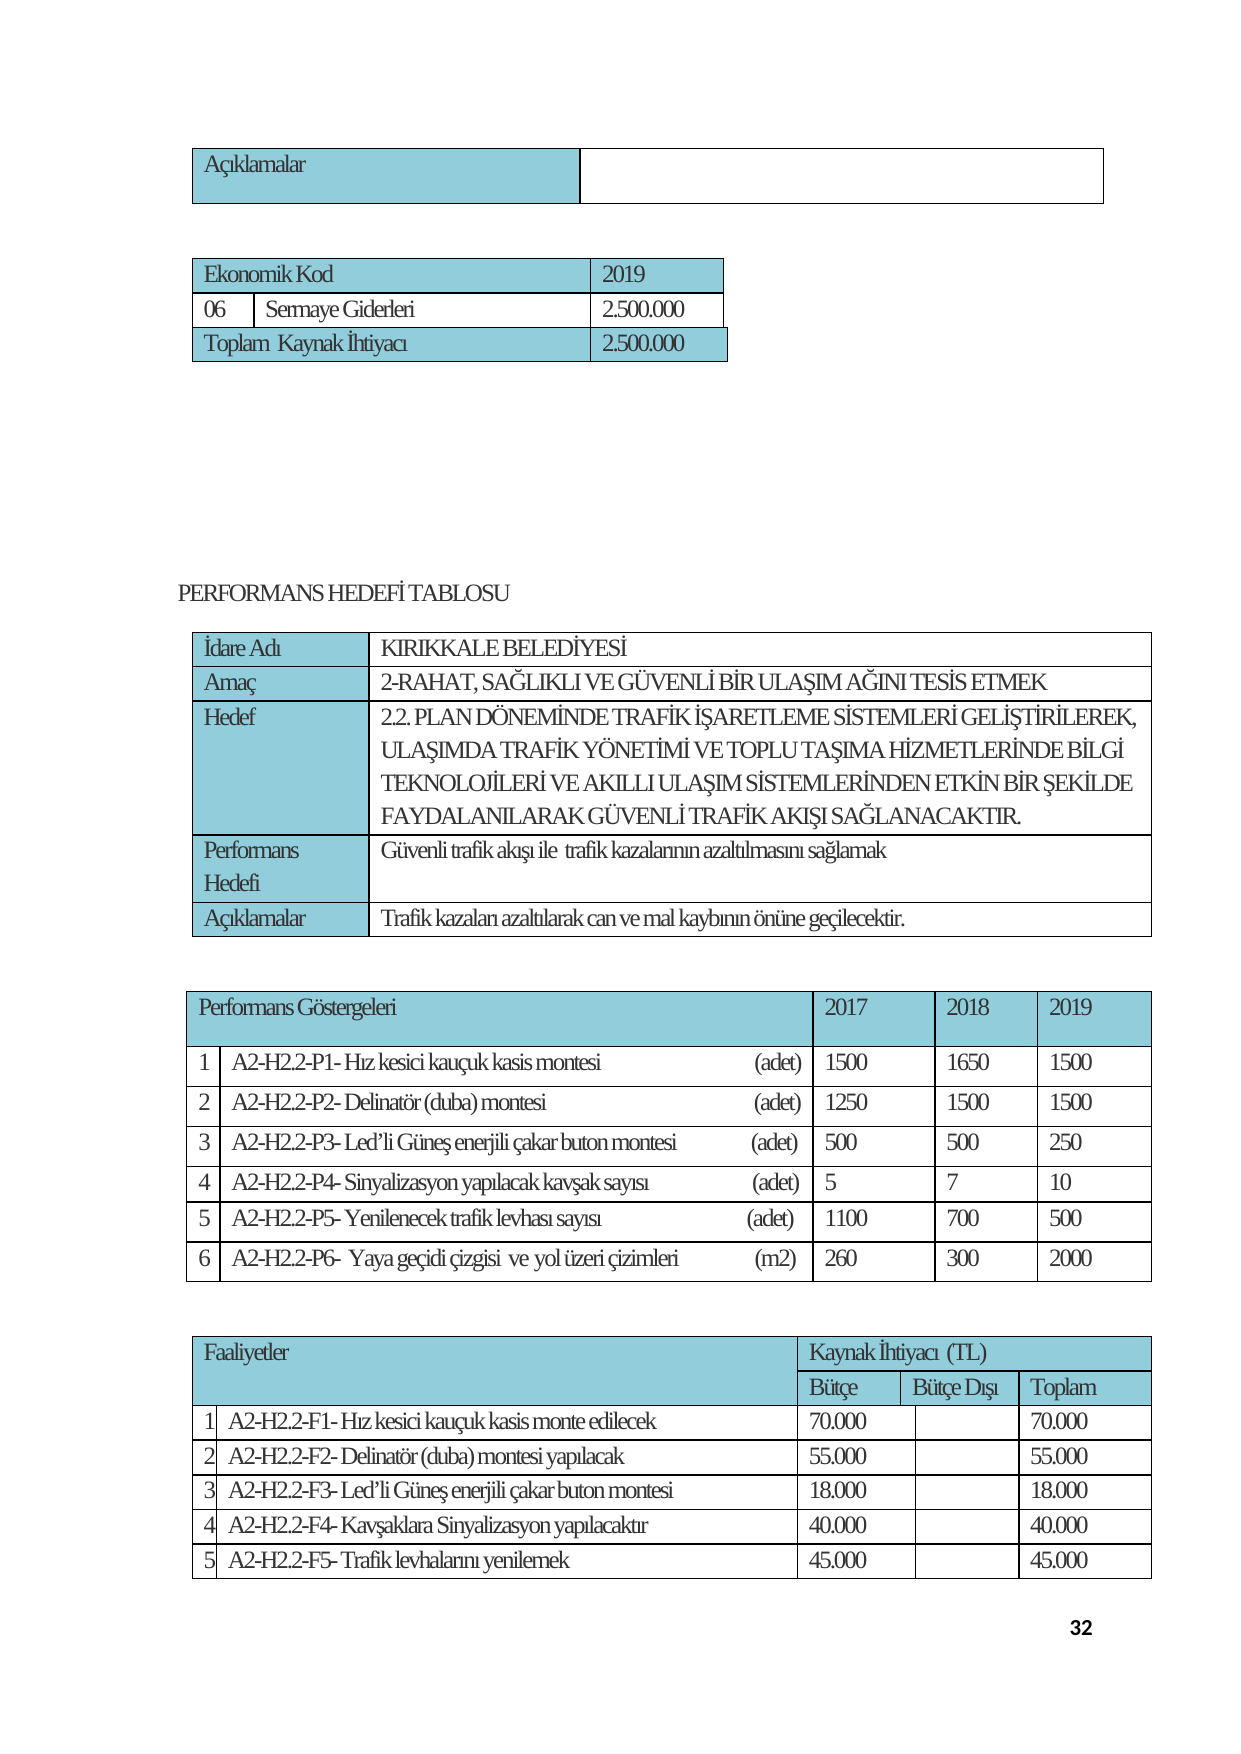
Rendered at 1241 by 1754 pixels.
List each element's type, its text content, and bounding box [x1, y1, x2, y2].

table_cell 18.000 [798, 1476, 915, 1508]
table_cell 700 [936, 1203, 1037, 1241]
table_cell 5 [193, 1545, 216, 1578]
table_cell A2-H2.2-P5- Yenilenecek trafik levhası sayısı (adet) [221, 1203, 812, 1241]
table_cell 2 [187, 1087, 219, 1126]
table_cell Hedef [193, 702, 368, 834]
table_cell A2-H2.2-F1- Hız kesici kauçuk kasis monte edilecek [217, 1406, 797, 1439]
table_cell 2 [193, 1441, 216, 1474]
table_cell Sermaye Giderleri [255, 294, 590, 327]
table_cell 18.000 [1020, 1476, 1151, 1508]
table_cell A2-H2.2-F2- Delinatör (duba) montesi yapılacak [217, 1441, 797, 1474]
table_cell 3 [193, 1476, 216, 1508]
table_header Performans Göstergeleri [187, 992, 812, 1046]
table_cell A2-H2.2-F4- Kavşaklara Sinyalizasyon yapılacaktır [217, 1510, 797, 1543]
table_cell [581, 149, 1103, 203]
table_cell 40.000 [798, 1510, 915, 1543]
table_cell 260 [814, 1243, 934, 1281]
table_cell 1500 [1038, 1087, 1151, 1126]
table_cell A2-H2.2-P4- Sinyalizasyon yapılacak kavşak sayısı (adet) [221, 1167, 812, 1201]
table_cell 2000 [1038, 1243, 1151, 1281]
table_cell 1500 [814, 1047, 934, 1086]
table_cell Açıklamalar [193, 903, 368, 936]
table_cell 250 [1038, 1127, 1151, 1166]
table_cell A2-H2.2-P3- Led’li Güneş enerjili çakar buton montesi (adet) [221, 1127, 812, 1166]
table_cell 7 [936, 1167, 1037, 1201]
table_header Kaynak İhtiyacı (TL) [798, 1337, 1151, 1370]
table_cell 4 [193, 1510, 216, 1543]
table_cell 55.000 [1020, 1441, 1151, 1474]
table_cell 2.500.000 [591, 294, 723, 327]
table_header 2019 [591, 259, 723, 292]
table_cell 55.000 [798, 1441, 915, 1474]
table_cell 5 [187, 1203, 219, 1241]
table_cell 1250 [814, 1087, 934, 1126]
table_cell Amaç [193, 667, 368, 700]
table_cell Güvenli trafik akışı ile trafik kazalarının azaltılmasını sağlamak [370, 836, 1151, 901]
table_header 2018 [936, 992, 1037, 1046]
table_header Ekonomik Kod [193, 259, 590, 292]
table_cell 1 [187, 1047, 219, 1086]
table_cell 1650 [936, 1047, 1037, 1086]
table_cell 10 [1038, 1167, 1151, 1201]
table_cell 500 [1038, 1203, 1151, 1241]
table_cell Bütçe Dışı [901, 1372, 1018, 1405]
table_cell [916, 1476, 1018, 1508]
table_cell 1500 [936, 1087, 1037, 1126]
table_cell 500 [814, 1127, 934, 1166]
table_cell A2-H2.2-F5- Trafik levhalarını yenilemek [217, 1545, 797, 1578]
table_cell Toplam Kaynak İhtiyacı [193, 328, 590, 361]
table_cell 70.000 [798, 1406, 915, 1439]
table_cell Toplam [1020, 1372, 1151, 1405]
text PERFORMANS HEDEFİ TABLOSU [177, 578, 1092, 606]
table_cell [916, 1406, 1018, 1439]
table_cell 2-RAHAT, SAĞLIKLI VE GÜVENLİ BİR ULAŞIM AĞINI TESİS ETMEK [370, 667, 1151, 700]
table_cell 2.500.000 [591, 328, 727, 361]
table_cell Bütçe [798, 1372, 900, 1405]
table_cell 45.000 [798, 1545, 915, 1578]
table_cell A2-H2.2-P6- Yaya geçidi çizgisi ve yol üzeri çizimleri (m2) [221, 1243, 812, 1281]
table_cell 2.2. PLAN DÖNEMİNDE TRAFİK İŞARETLEME SİSTEMLERİ GELİŞTİRİLEREK, ULAŞIMDA TRAFİK YÖNETİMİ VE TOPLU TAŞIMA HİZMETLERİNDE BİLGİ TEKNOLOJİLERİ VE AKILLI ULAŞIM SİSTEMLERİNDEN ETKİN BİR ŞEKİLDE FAYDALANILARAK GÜVENLİ TRAFİK AKIŞI SAĞLANACAKTIR. [370, 702, 1151, 834]
table_header 2019 [1038, 992, 1151, 1046]
table_cell 1100 [814, 1203, 934, 1241]
table_cell Trafik kazaları azaltılarak can ve mal kaybının önüne geçilecektir. [370, 903, 1151, 936]
table_cell A2-H2.2-P2- Delinatör (duba) montesi (adet) [221, 1087, 812, 1126]
table_cell 6 [187, 1243, 219, 1281]
table_cell A2-H2.2-F3- Led’li Güneş enerjili çakar buton montesi [217, 1476, 797, 1508]
table_header KIRIKKALE BELEDİYESİ [370, 633, 1151, 666]
table_cell [916, 1510, 1018, 1543]
table_cell 1 [193, 1406, 216, 1439]
table_cell 70.000 [1020, 1406, 1151, 1439]
table_cell 06 [193, 294, 253, 327]
table_cell 40.000 [1020, 1510, 1151, 1543]
table_cell 45.000 [1020, 1545, 1151, 1578]
table_cell A2-H2.2-P1- Hız kesici kauçuk kasis montesi (adet) [221, 1047, 812, 1086]
table_header Faaliyetler [193, 1337, 797, 1405]
table_cell 5 [814, 1167, 934, 1201]
table_cell 4 [187, 1167, 219, 1201]
table_cell [916, 1441, 1018, 1474]
table_cell 3 [187, 1127, 219, 1166]
table_cell [916, 1545, 1018, 1578]
table_header İdare Adı [193, 633, 368, 666]
table_header 2017 [814, 992, 934, 1046]
table_cell 1500 [1038, 1047, 1151, 1086]
table_cell Açıklamalar [193, 149, 579, 203]
table_cell Performans Hedefi [193, 836, 368, 901]
table_cell 300 [936, 1243, 1037, 1281]
table_cell 500 [936, 1127, 1037, 1166]
